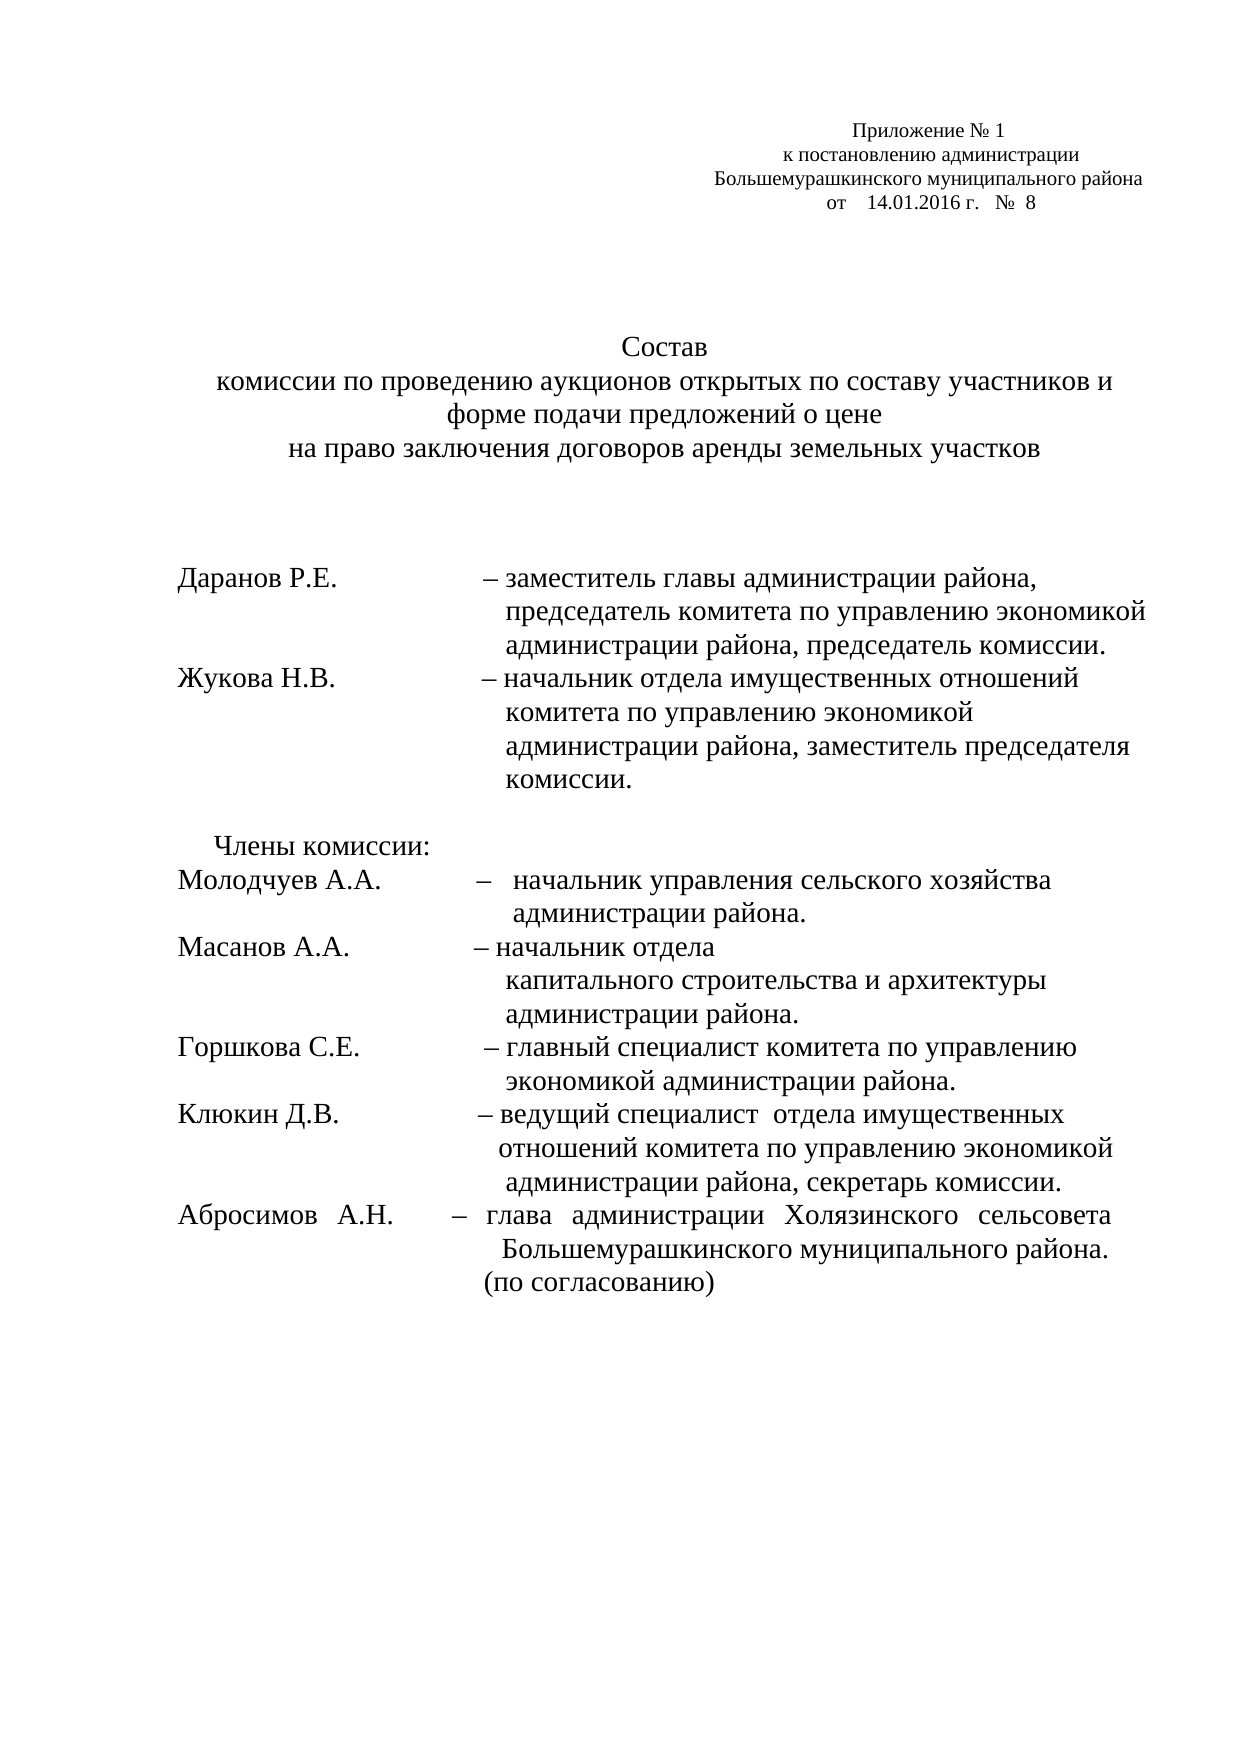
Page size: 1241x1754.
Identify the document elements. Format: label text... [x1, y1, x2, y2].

text Абросимов А.Н. – глава администрации Холязинского сельсовета Большемурашкинского муниципального района. [177, 1197, 1152, 1264]
text администрации района. [177, 895, 1152, 929]
text администрации района, председатель комиссии. [177, 627, 1152, 661]
text комиссии. [177, 761, 1152, 795]
text (по согласованию) [177, 1264, 1152, 1298]
text Члены комиссии: [177, 828, 1152, 862]
text Клюкин Д.В. – ведущий специалист отдела имущественных отношений комитета по управлению экономикой администрации района, секретарь комиссии. [177, 1097, 1152, 1197]
text комитета по управлению экономикой [177, 694, 1152, 728]
text Горшкова С.Е. – главный специалист комитета по управлению экономикой администрации района. [177, 1029, 1152, 1097]
text Состав [177, 329, 1152, 363]
table_header Приложение № 1 к постановлению администрации Большемурашкинского муниципального района от 14.01.2016 г. № 8 [694, 118, 1163, 243]
text Жукова Н.В. – начальник отдела имущественных отношений [177, 661, 1152, 694]
text Молодчуев А.А. – начальник управления сельского хозяйства [177, 862, 1152, 895]
text администрации района. [177, 996, 1152, 1029]
text Даранов Р.Е. – заместитель главы администрации района, [177, 560, 1152, 593]
text председатель комитета по управлению экономикой [177, 593, 1152, 627]
text капитального строительства и архитектуры [177, 962, 1152, 996]
text администрации района, заместитель председателя [177, 728, 1152, 761]
text комиссии по проведению аукционов открытых по составу участников и форме подачи предложений о цене [177, 363, 1152, 430]
text на право заключения договоров аренды земельных участков [177, 430, 1152, 464]
text Масанов А.А. – начальник отдела [177, 929, 1152, 962]
